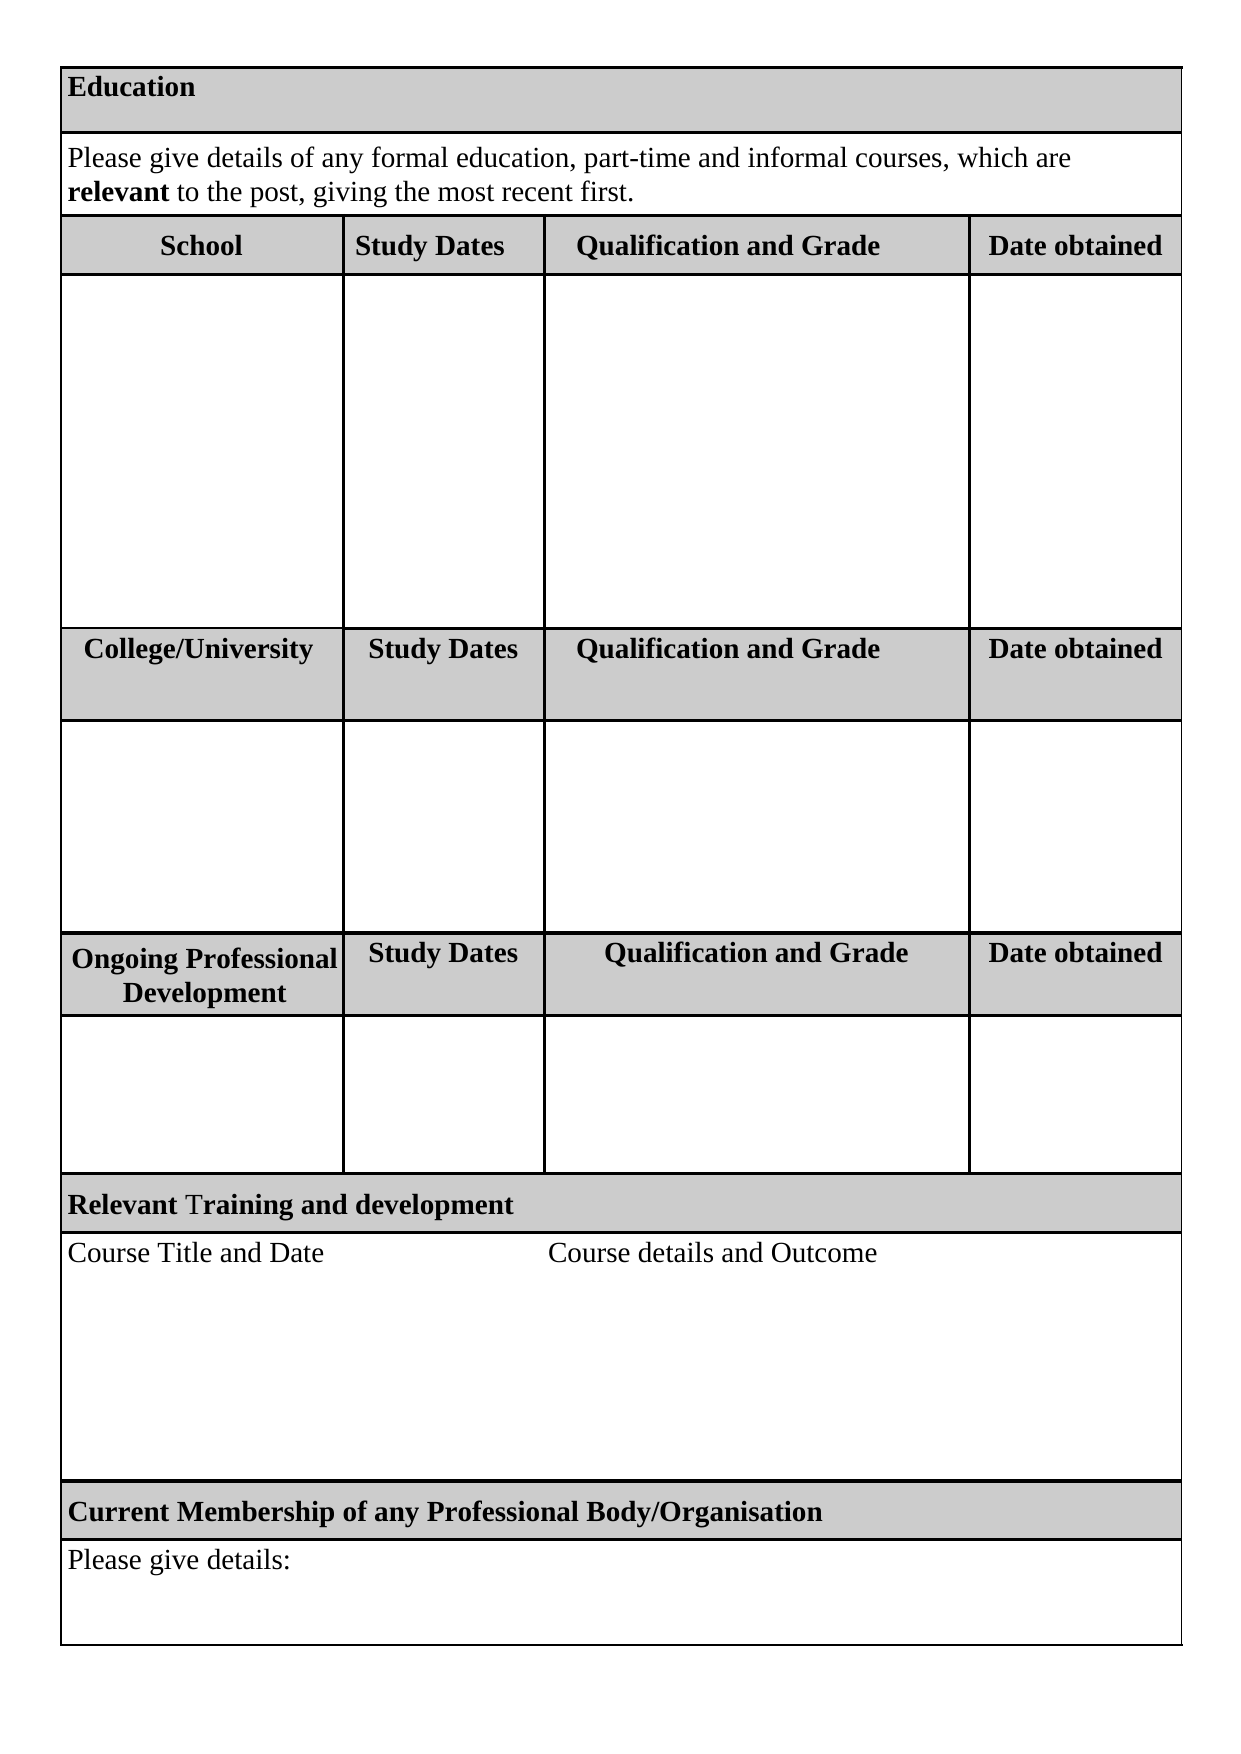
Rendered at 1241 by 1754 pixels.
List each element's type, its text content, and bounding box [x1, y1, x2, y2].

table_cell Qualification and Grade [546, 630, 968, 719]
table_cell Study Dates [345, 630, 543, 719]
table_cell Course Title and Date Course details and Outcome [62, 1234, 1181, 1479]
table_cell [345, 722, 543, 931]
table_cell [546, 276, 968, 627]
table_cell [62, 1017, 342, 1172]
table_cell Qualification and Grade [546, 217, 968, 273]
table_cell Ongoing Professional Development [62, 935, 342, 1014]
table_cell Please give details of any formal education, part-time and informal courses, which are relevant to the post, giving the most recent first. [62, 134, 1181, 214]
table_cell Study Dates [345, 217, 543, 273]
table_header Education [62, 69, 1181, 131]
table_cell [62, 722, 342, 931]
table_cell Relevant Training and development [62, 1175, 1181, 1231]
table_cell [971, 276, 1181, 627]
table_cell [345, 276, 543, 627]
table_cell Date obtained [971, 630, 1181, 719]
table_cell [62, 276, 342, 627]
table_cell Date obtained [971, 935, 1181, 1014]
table_cell Please give details: [62, 1541, 1181, 1644]
table_cell [971, 722, 1181, 931]
table_cell Date obtained [971, 217, 1181, 273]
table_cell Study Dates [345, 935, 543, 1014]
table_cell School [62, 217, 342, 273]
table_cell [546, 1017, 968, 1172]
table_cell Current Membership of any Professional Body/Organisation [62, 1483, 1181, 1538]
table_cell College/University [62, 629, 342, 719]
table_cell [971, 1017, 1181, 1172]
table_cell [546, 722, 968, 931]
table_cell Qualification and Grade [546, 935, 968, 1014]
table_cell [345, 1017, 543, 1172]
